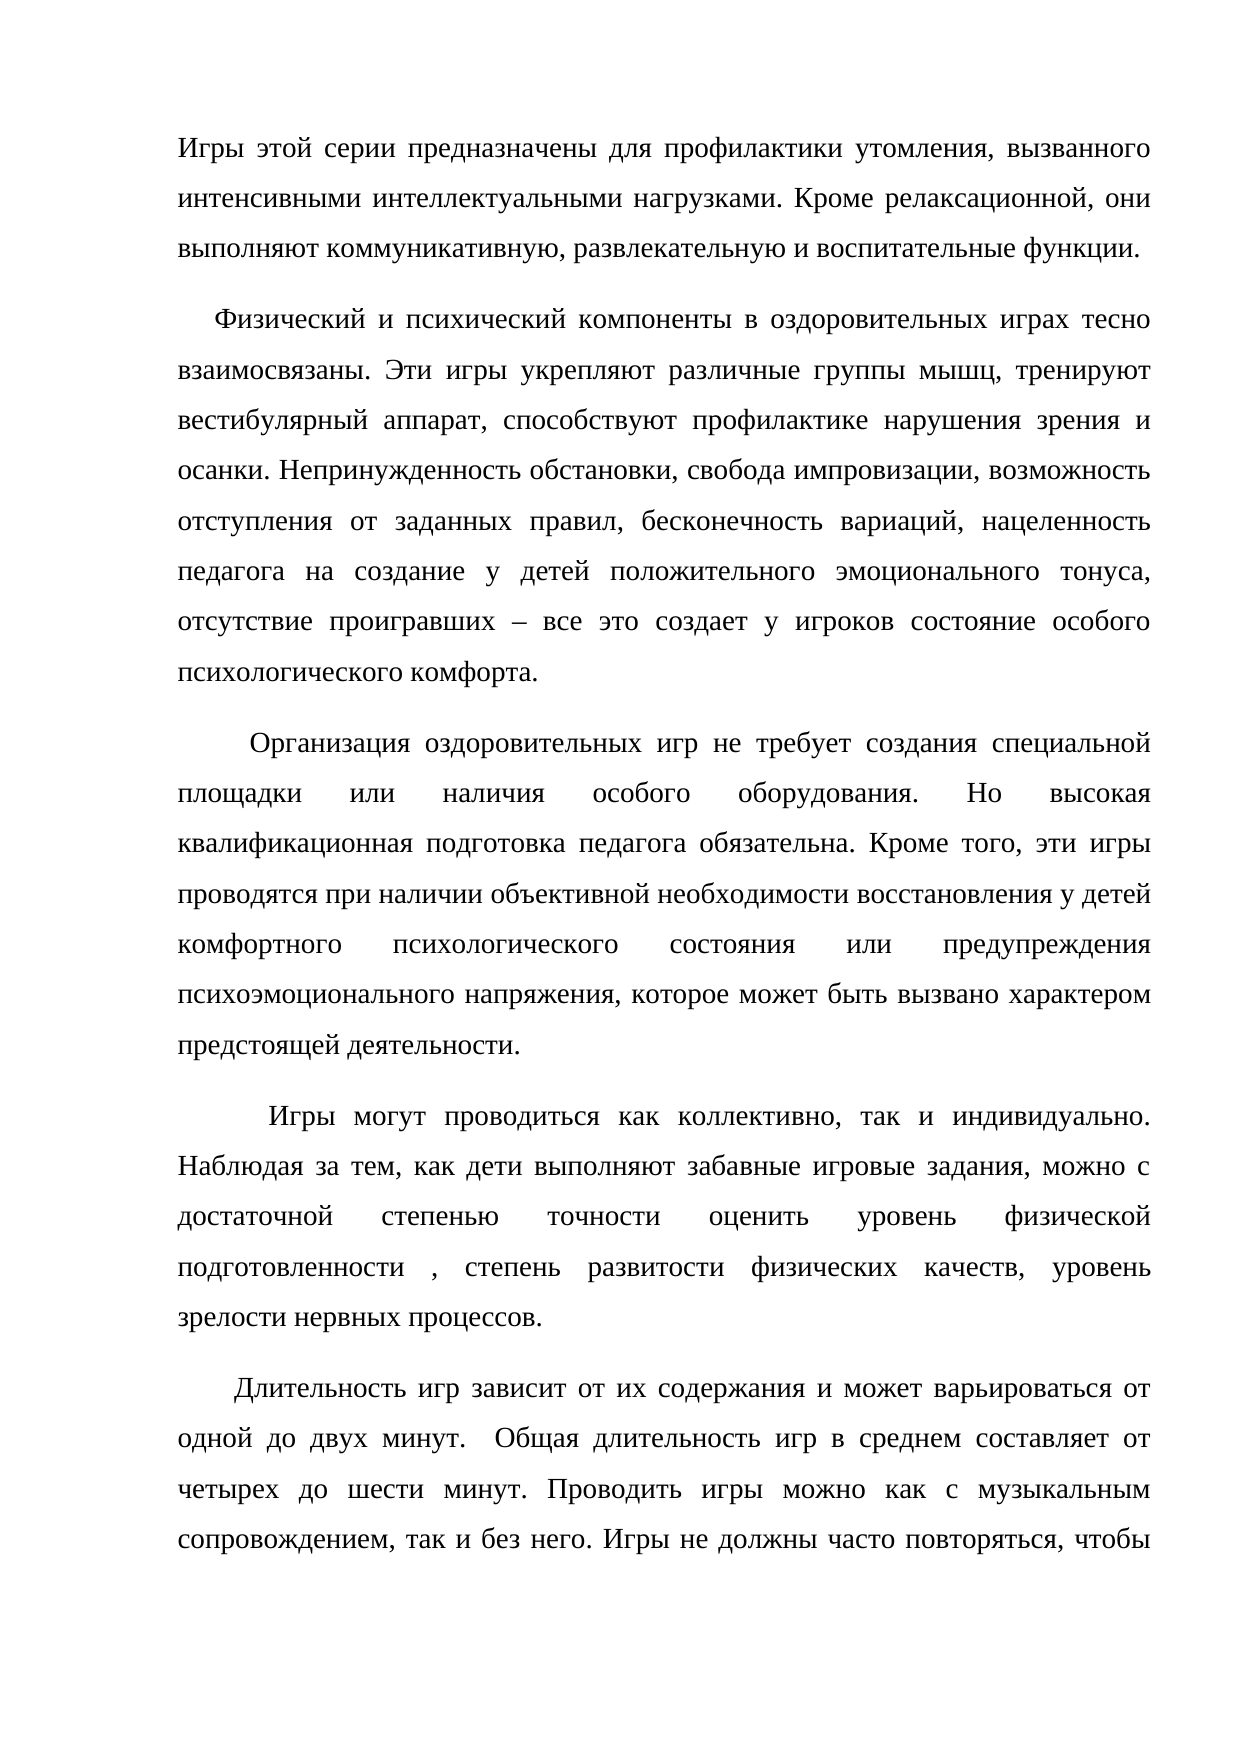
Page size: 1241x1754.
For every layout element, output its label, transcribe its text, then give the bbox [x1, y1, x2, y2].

text Организация оздоровительных игр не требует создания специальной площадки или наличия особого оборудования. Но высокая квалификационная подготовка педагога обязательна. Кроме того, эти игры проводятся при наличии объективной необходимости восстановления у детей комфортного психологического состояния или предупреждения психоэмоционального напряжения, которое может быть вызвано характером предстоящей деятельности. [177, 725, 1152, 1060]
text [177, 1370, 1152, 1555]
text Игры этой серии предназначены для профилактики утомления, вызванного интенсивными интеллектуальными нагрузками. Кроме релаксационной, они выполняют коммуникативную, развлекательную и воспитательные функции. [177, 130, 1152, 264]
text Физический и психический компоненты в оздоровительных играх тесно взаимосвязаны. Эти игры укрепляют различные группы мышц, тренируют вестибулярный аппарат, способствуют профилактике нарушения зрения и осанки. Непринужденность обстановки, свобода импровизации, возможность отступления от заданных правил, бесконечность вариаций, нацеленность педагога на создание у детей положительного эмоционального тонуса, отсутствие проигравших – все это создает у игроков состояние особого психологического комфорта. [177, 302, 1152, 687]
text Игры могут проводиться как коллективно, так и индивидуально. Наблюдая за тем, как дети выполняют забавные игровые задания, можно с достаточной степенью точности оценить уровень физической подготовленности , степень развитости физических качеств, уровень зрелости нервных процессов. [177, 1098, 1152, 1333]
